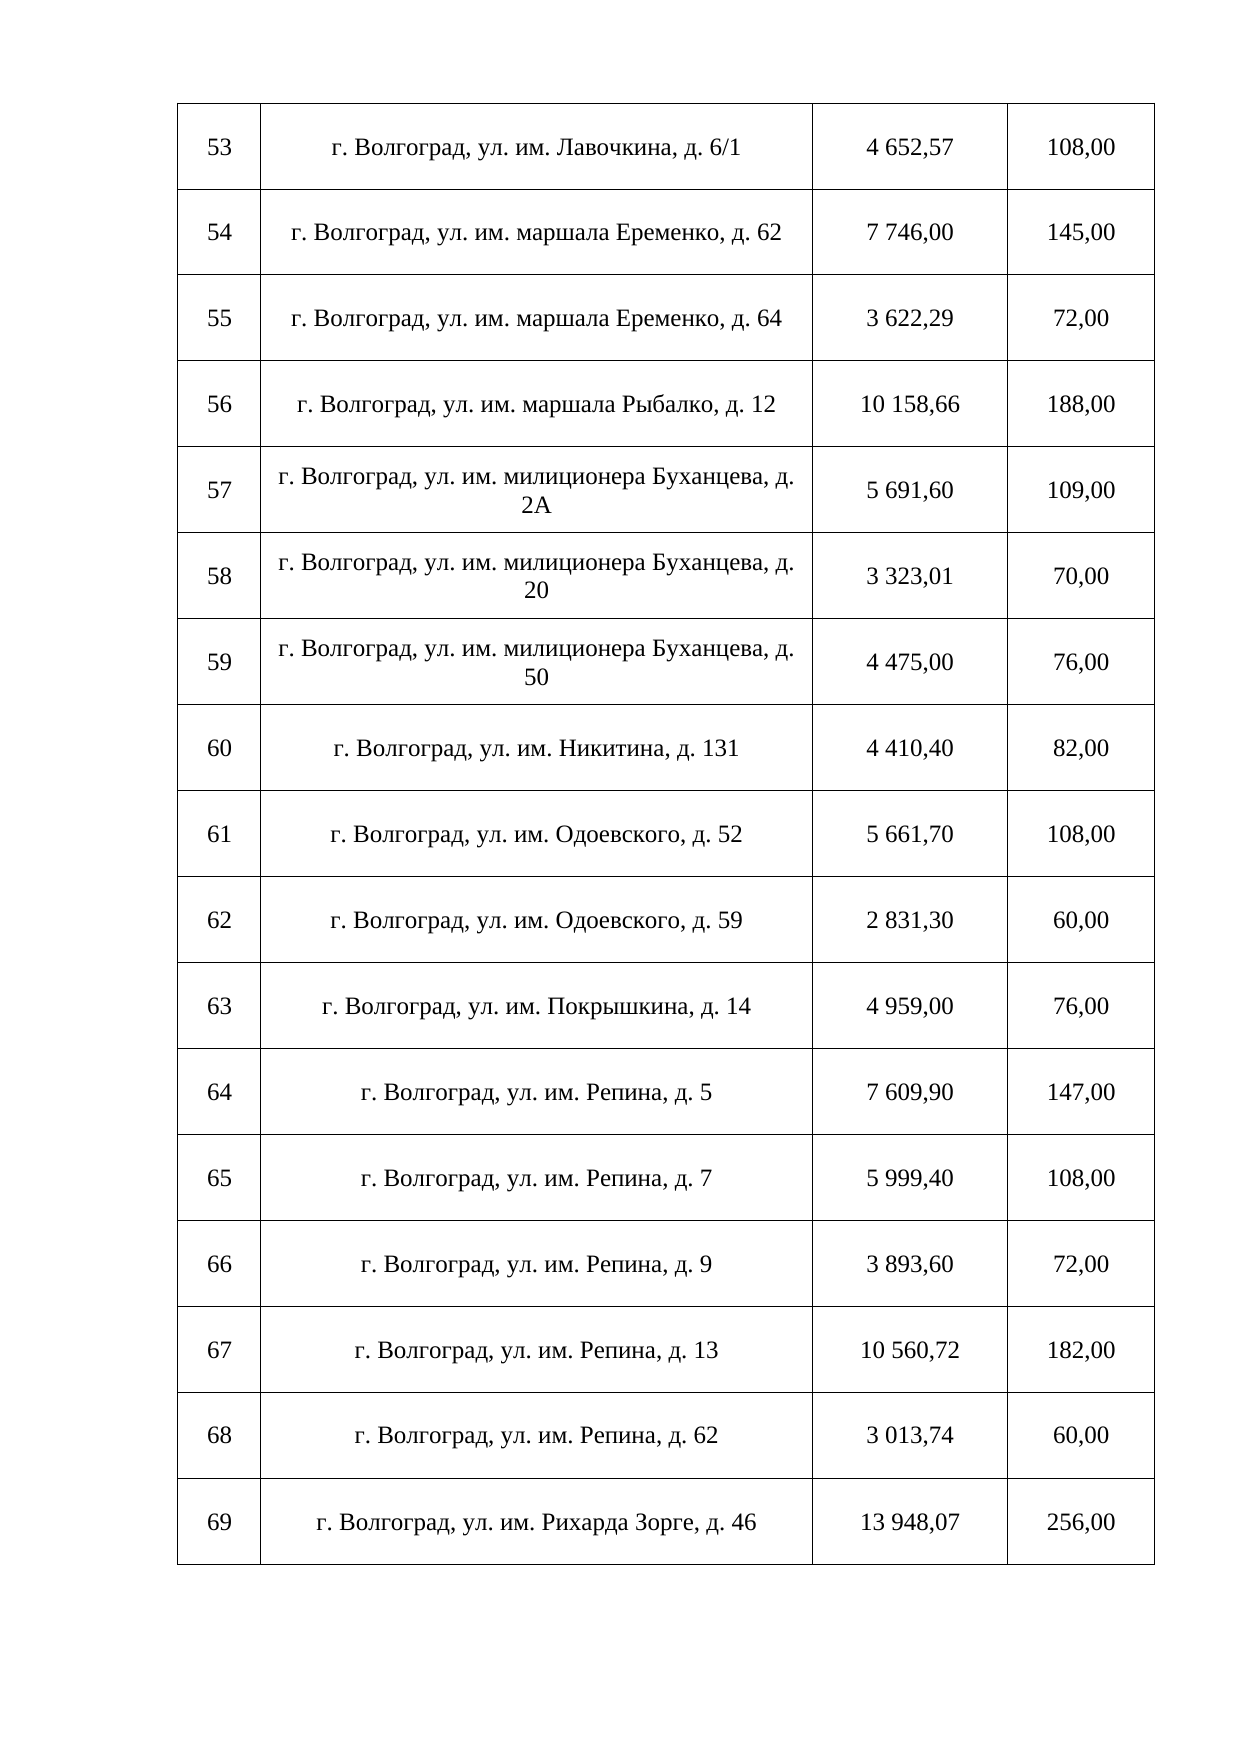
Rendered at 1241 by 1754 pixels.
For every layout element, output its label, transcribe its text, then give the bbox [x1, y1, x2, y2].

table_cell г. Волгоград, ул. им. маршала Еременко, д. 62 [261, 190, 812, 274]
table_cell г. Волгоград, ул. им. милиционера Буханцева, д. 50 [261, 619, 812, 704]
table_cell 60,00 [1008, 1393, 1154, 1477]
table_cell 72,00 [1008, 275, 1154, 360]
table_cell 67 [178, 1307, 260, 1392]
table_cell г. Волгоград, ул. им. Одоевского, д. 52 [261, 791, 812, 876]
table_cell г. Волгоград, ул. им. Репина, д. 9 [261, 1221, 812, 1306]
table_cell 82,00 [1008, 705, 1154, 790]
table_cell 55 [178, 275, 260, 360]
table_cell 64 [178, 1049, 260, 1134]
table_cell 4 410,40 [813, 705, 1007, 790]
table_cell 2 831,30 [813, 877, 1007, 962]
table_cell г. Волгоград, ул. им. Рихарда Зорге, д. 46 [261, 1479, 812, 1563]
table_cell 57 [178, 447, 260, 532]
table_cell 69 [178, 1479, 260, 1563]
table_cell 4 652,57 [813, 104, 1007, 188]
table_cell 108,00 [1008, 1135, 1154, 1220]
table_cell 10 560,72 [813, 1307, 1007, 1392]
table_cell 4 959,00 [813, 963, 1007, 1048]
table_cell 76,00 [1008, 963, 1154, 1048]
table_cell 5 661,70 [813, 791, 1007, 876]
table_cell 76,00 [1008, 619, 1154, 704]
table_cell г. Волгоград, ул. им. милиционера Буханцева, д. 20 [261, 533, 812, 618]
table_cell г. Волгоград, ул. им. Одоевского, д. 59 [261, 877, 812, 962]
table_cell г. Волгоград, ул. им. маршала Рыбалко, д. 12 [261, 361, 812, 446]
table_cell 5 999,40 [813, 1135, 1007, 1220]
table_cell 3 622,29 [813, 275, 1007, 360]
table_cell 182,00 [1008, 1307, 1154, 1392]
table_cell 62 [178, 877, 260, 962]
table_cell 7 609,90 [813, 1049, 1007, 1134]
table_cell 68 [178, 1393, 260, 1477]
table_cell 108,00 [1008, 791, 1154, 876]
table_cell 60,00 [1008, 877, 1154, 962]
table_cell 3 323,01 [813, 533, 1007, 618]
table_cell 3 893,60 [813, 1221, 1007, 1306]
table_cell г. Волгоград, ул. им. Репина, д. 13 [261, 1307, 812, 1392]
table_cell 59 [178, 619, 260, 704]
table_cell 145,00 [1008, 190, 1154, 274]
table_cell 147,00 [1008, 1049, 1154, 1134]
table_cell 10 158,66 [813, 361, 1007, 446]
table_cell 53 [178, 104, 260, 188]
table_cell 4 475,00 [813, 619, 1007, 704]
table_cell 58 [178, 533, 260, 618]
table_cell 65 [178, 1135, 260, 1220]
table_cell г. Волгоград, ул. им. Репина, д. 5 [261, 1049, 812, 1134]
table_cell 56 [178, 361, 260, 446]
table_cell 188,00 [1008, 361, 1154, 446]
table_cell г. Волгоград, ул. им. милиционера Буханцева, д. 2А [261, 447, 812, 532]
table_cell 70,00 [1008, 533, 1154, 618]
table_cell 3 013,74 [813, 1393, 1007, 1477]
table_cell г. Волгоград, ул. им. Покрышкина, д. 14 [261, 963, 812, 1048]
table_cell г. Волгоград, ул. им. Репина, д. 62 [261, 1393, 812, 1477]
table_cell г. Волгоград, ул. им. Лавочкина, д. 6/1 [261, 104, 812, 188]
table_cell 5 691,60 [813, 447, 1007, 532]
table_cell г. Волгоград, ул. им. Репина, д. 7 [261, 1135, 812, 1220]
table_cell 66 [178, 1221, 260, 1306]
table_cell 7 746,00 [813, 190, 1007, 274]
table_cell 60 [178, 705, 260, 790]
table_cell г. Волгоград, ул. им. маршала Еременко, д. 64 [261, 275, 812, 360]
table_cell 13 948,07 [813, 1479, 1007, 1563]
table_cell 256,00 [1008, 1479, 1154, 1563]
table_cell 109,00 [1008, 447, 1154, 532]
table_cell 54 [178, 190, 260, 274]
table_cell 108,00 [1008, 104, 1154, 188]
table_cell г. Волгоград, ул. им. Никитина, д. 131 [261, 705, 812, 790]
table_cell 72,00 [1008, 1221, 1154, 1306]
table_cell 63 [178, 963, 260, 1048]
table_cell 61 [178, 791, 260, 876]
